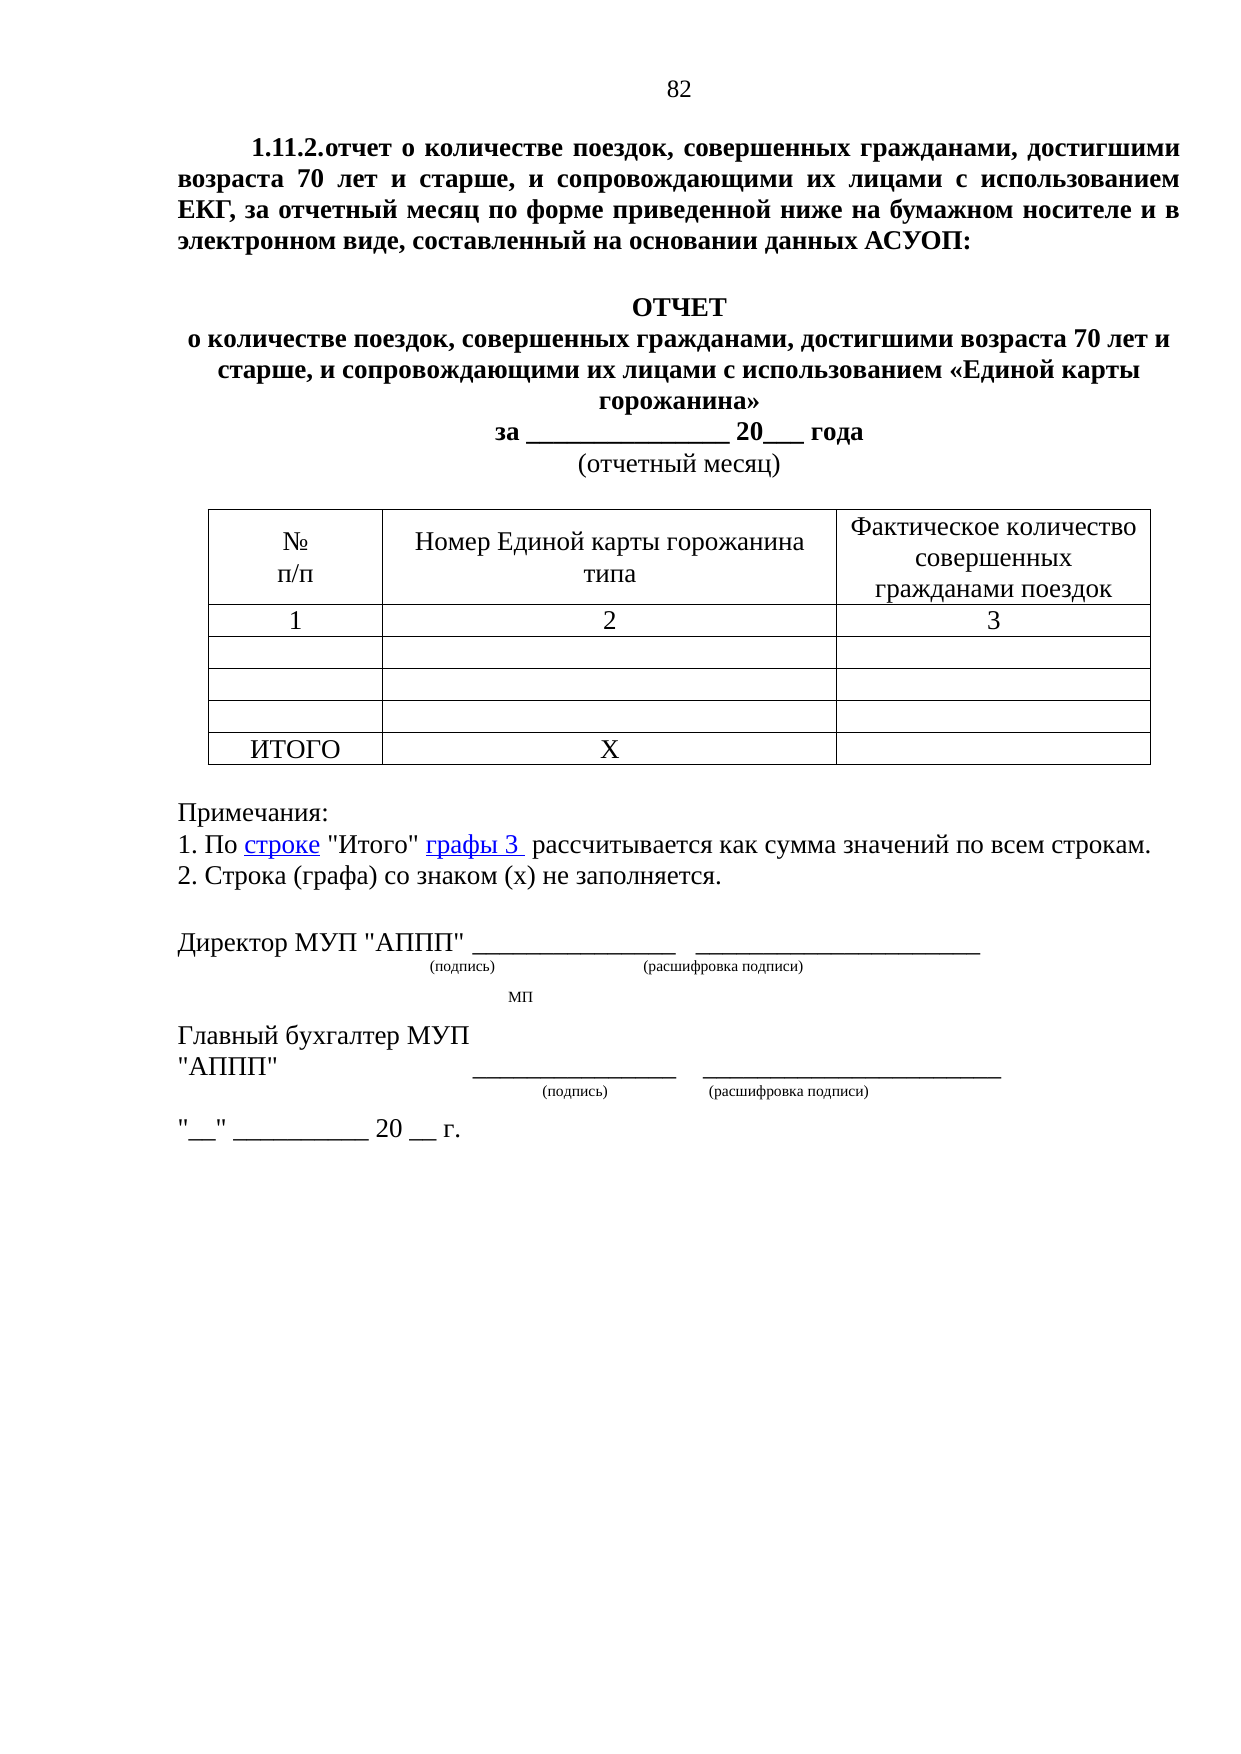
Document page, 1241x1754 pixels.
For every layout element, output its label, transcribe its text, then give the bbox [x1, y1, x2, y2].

text за _______________ 20___ года [177, 416, 1181, 447]
table_cell [837, 733, 1150, 764]
text о количестве поездок, совершенных гражданами, достигшими возраста 70 лет и старше, и сопровождающими их лицами с использованием «Единой карты горожанина» [177, 322, 1181, 416]
text "__" __________ 20 __ г. [177, 1113, 1181, 1144]
table_cell [837, 637, 1150, 668]
table_cell [383, 669, 836, 700]
table_header № п/п [209, 510, 382, 603]
table_cell X [383, 733, 836, 764]
table_cell [837, 669, 1150, 700]
text (подпись) (расшифровка подписи) [177, 957, 1181, 988]
table_cell 2 [383, 605, 836, 636]
table_cell [209, 637, 382, 668]
table_header Фактическое количество совершенных гражданами поездок [837, 510, 1150, 603]
text ОТЧЕТ [177, 291, 1181, 322]
text Директор МУП "АППП" _______________ _____________________ [177, 926, 1181, 957]
list отчет о количестве поездок, совершенных гражданами, достигшими возраста 70 лет и старше, и сопровождающими их лицами с использованием ЕКГ, за отчетный месяц по форме приведенной ниже на бумажном носителе и в электронном виде, составленный на основании данных АСУОП: [177, 131, 1181, 255]
table_cell [209, 669, 382, 700]
text (отчетный месяц) [177, 447, 1181, 478]
text "АППП" _______________ ______________________ [177, 1050, 1181, 1081]
table_cell 1 [209, 605, 382, 636]
text МП [177, 988, 1181, 1019]
table_cell [837, 701, 1150, 732]
table_cell ИТОГО [209, 733, 382, 764]
text (подпись) (расшифровка подписи) [177, 1081, 1181, 1113]
text 2. Строка (графа) со знаком (x) не заполняется. [177, 859, 1181, 890]
text Примечания: [177, 797, 1181, 828]
table_header Номер Единой карты горожанина типа [383, 510, 836, 603]
text 1. По строке "Итого" графы 3 рассчитывается как сумма значений по всем строкам. [177, 828, 1181, 859]
table_cell [209, 701, 382, 732]
table_cell [383, 637, 836, 668]
table_cell 3 [837, 605, 1150, 636]
table_cell [383, 701, 836, 732]
text Главный бухгалтер МУП [177, 1019, 1181, 1050]
